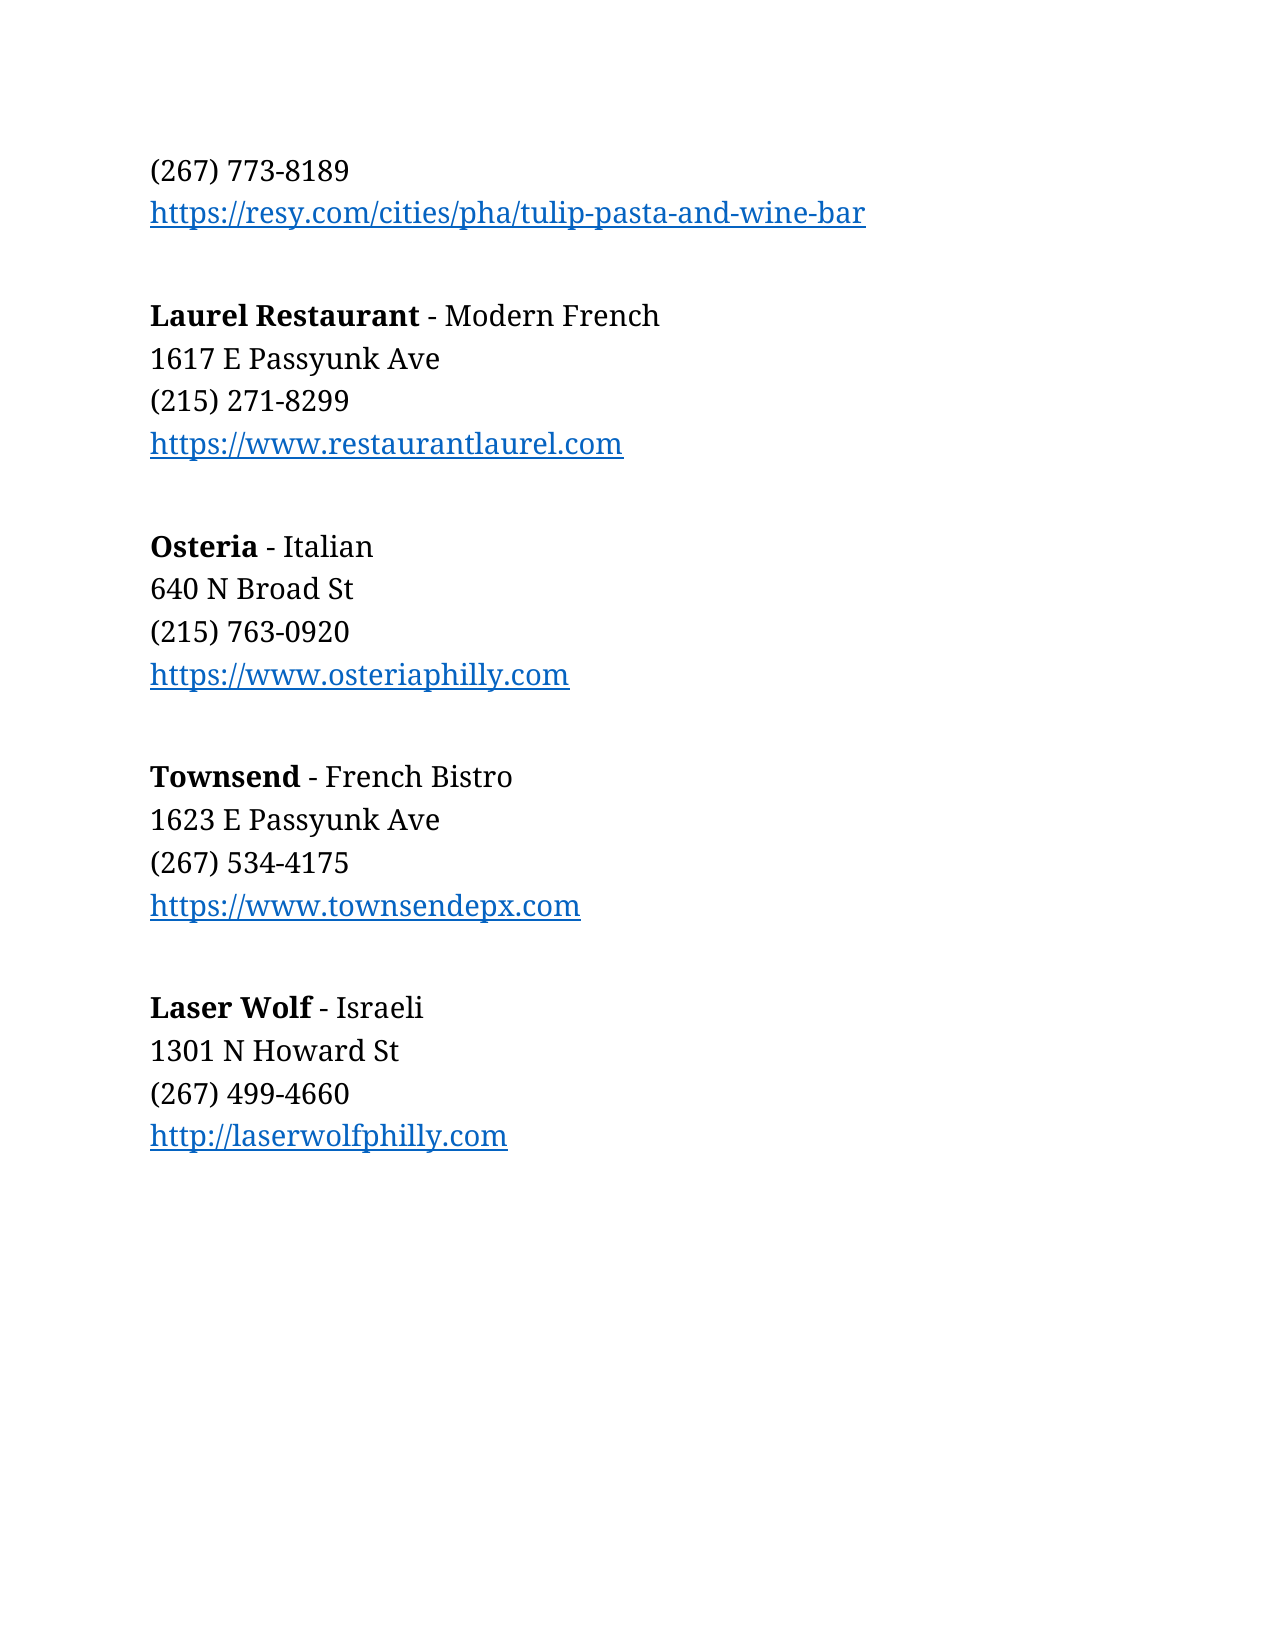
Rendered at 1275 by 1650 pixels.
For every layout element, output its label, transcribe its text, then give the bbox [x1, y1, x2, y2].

text (267) 773-8189 [150, 150, 1125, 190]
text Osteria - Italian [150, 526, 1125, 566]
text https://resy.com/cities/pha/tulip-pasta-and-wine-bar [150, 193, 1125, 232]
text https://www.osteriaphilly.com [150, 654, 1125, 694]
text (267) 499-4660 [150, 1073, 1125, 1113]
text Laser Wolf - Israeli [150, 987, 1125, 1027]
text 640 N Broad St [150, 569, 1125, 608]
text 1623 E Passyunk Ave [150, 799, 1125, 839]
text https://www.townsendepx.com [150, 885, 1125, 925]
text https://www.restaurantlaurel.com [150, 423, 1125, 463]
text Laurel Restaurant - Modern French [150, 295, 1125, 335]
text (215) 271-8299 [150, 381, 1125, 420]
text http://laserwolfphilly.com [150, 1116, 1125, 1155]
text 1301 N Howard St [150, 1030, 1125, 1070]
text 1617 E Passyunk Ave [150, 338, 1125, 378]
text (267) 534-4175 [150, 842, 1125, 882]
text Townsend - French Bistro [150, 757, 1125, 796]
text (215) 763-0920 [150, 611, 1125, 651]
